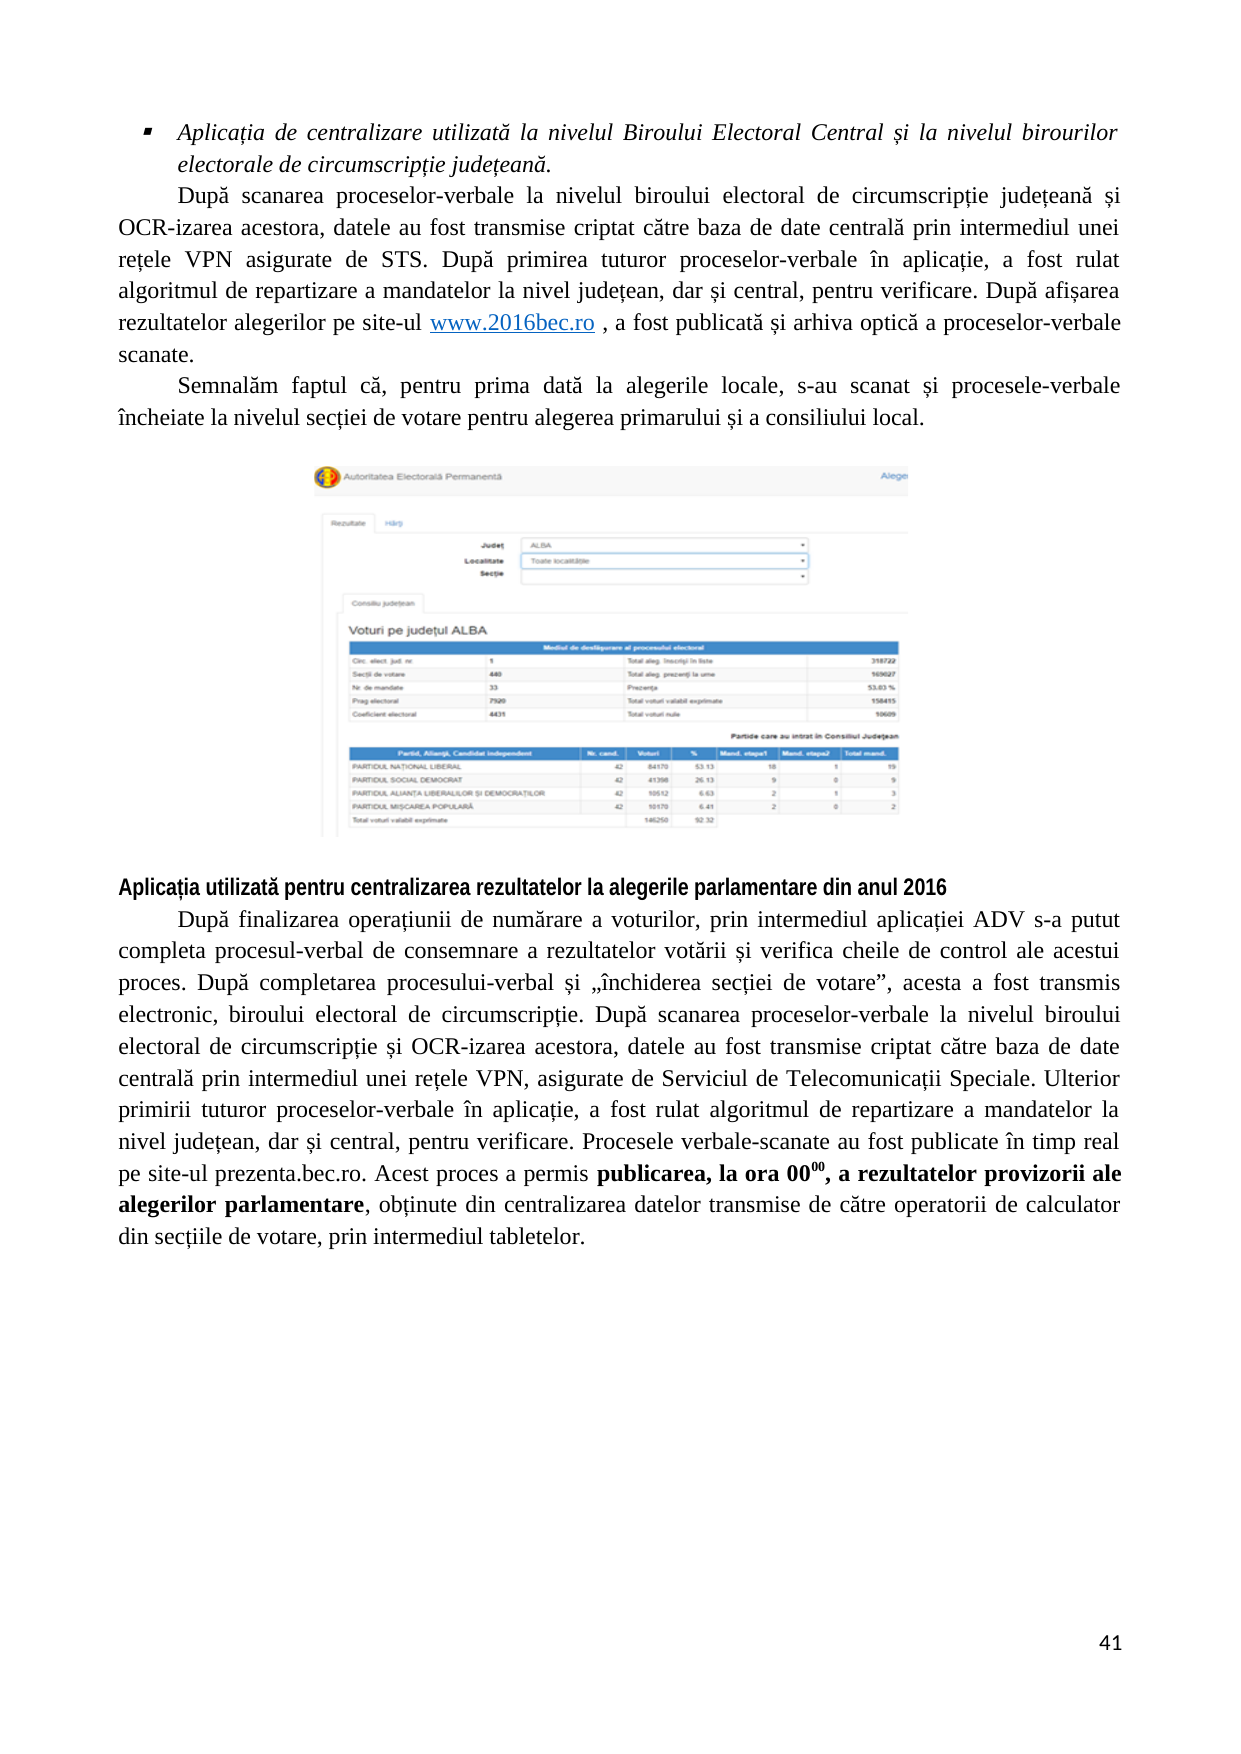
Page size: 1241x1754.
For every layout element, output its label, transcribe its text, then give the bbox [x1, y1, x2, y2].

list După scanarea proceselor-verbale la nivelul biroului electoral de circumscripție județeană și OCR-izarea acestora, datele au fost transmise criptat către baza de date centrală prin intermediul unei rețele VPN asigurate de STS. După primirea tuturor proceselor-verbale în aplicație, a fost rulat algoritmul de repartizare a mandatelor la nivel județean, dar și central, pentru verificare. După afișarea rezultatelor alegerilor pe site-ul www.2016bec.ro , a fost publicată și arhiva optică a proceselor-verbale scanate. [118, 181, 1122, 367]
list Semnalăm faptul că, pentru prima dată la alegerile locale, s-au scanat și procesele-verbale încheiate la nivelul secției de votare pentru alegerea primarului și a consiliului local. [118, 371, 1122, 431]
text După finalizarea operațiunii de numărare a voturilor, prin intermediul aplicației ADV s-a putut completa procesul-verbal de consemnare a rezultatelor votării și verifica cheile de control ale acestui proces. După completarea procesului-verbal și „închiderea secției de votare”, acesta a fost transmis electronic, biroului electoral de circumscripție. După scanarea proceselor-verbale la nivelul biroului electoral de circumscripție și OCR-izarea acestora, datele au fost transmise criptat către baza de date centrală prin intermediul unei rețele VPN, asigurate de Serviciul de Telecomunicații Speciale. Ulterior primirii tuturor proceselor-verbale în aplicație, a fost rulat algoritmul de repartizare a mandatelor la nivel județean, dar și central, pentru verificare. Procesele verbale-scanate au fost publicate în timp real pe site-ul prezenta.bec.ro. Acest proces a permis publicarea, la ora 0000, a rezultatelor provizorii ale alegerilor parlamentare, obținute din centralizarea datelor transmise de către operatorii de calculator din secțiile de votare, prin intermediul tabletelor. [118, 905, 1122, 1249]
list Aplicația de centralizare utilizată la nivelul Biroului Electoral Central și la nivelul birourilor electorale de circumscripție județeană. [140, 118, 1122, 177]
text Aplicația utilizată pentru centralizarea rezultatelor la alegerile parlamentare din anul 2016 [118, 873, 1122, 901]
picture [314, 466, 909, 837]
